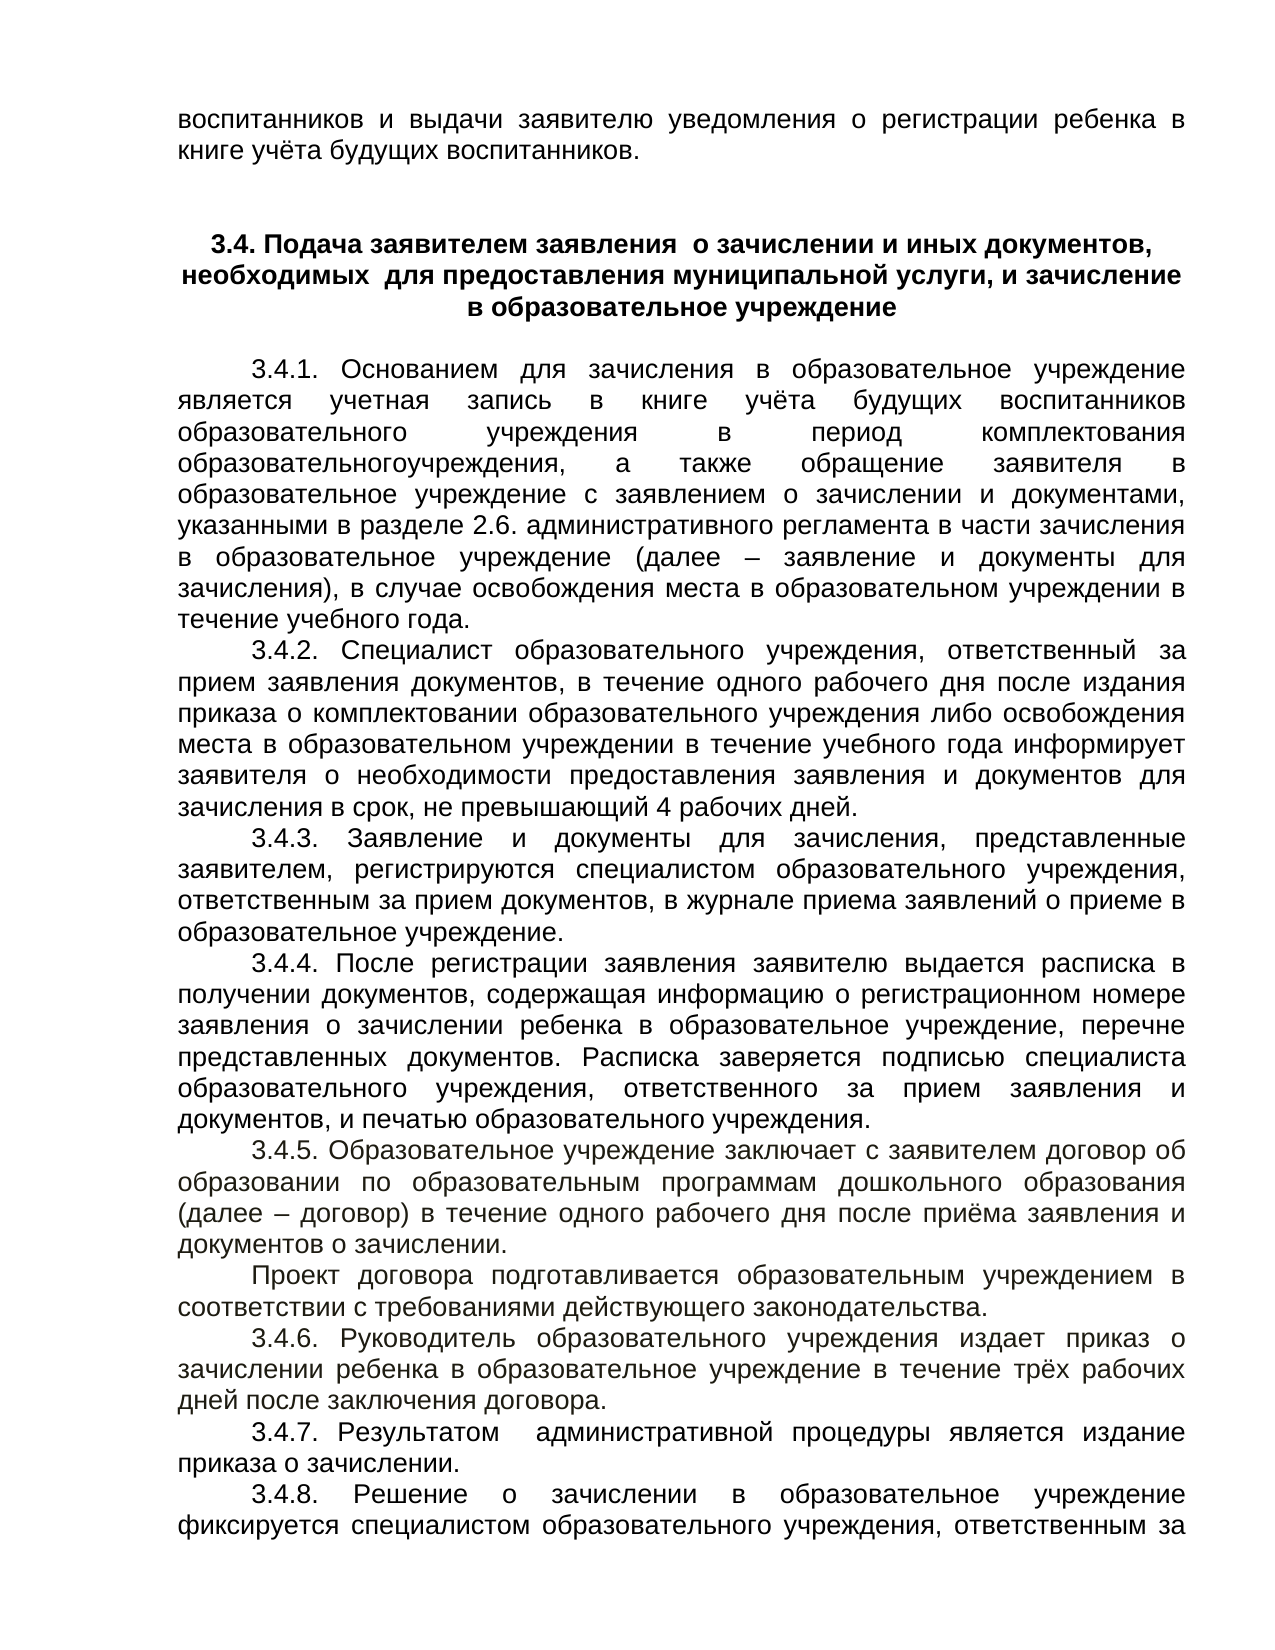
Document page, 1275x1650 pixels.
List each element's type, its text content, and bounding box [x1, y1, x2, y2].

text 3.4.3. Заявление и документы для зачисления, представленные заявителем, регистрируются специалистом образовательного учреждения, ответственным за прием документов, в журнале приема заявлений о приеме в образовательное учреждение. [177, 822, 1186, 947]
text 3.4.7. Результатом административной процедуры является издание приказа о зачислении. [177, 1416, 1186, 1478]
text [177, 103, 1186, 166]
text 3.4.1. Основанием для зачисления в образовательное учреждение является учетная запись в книге учёта будущих воспитанников образовательного учреждения в период комплектования образовательногоучреждения, а также обращение заявителя в образовательное учреждение с заявлением о зачислении и документами, указанными в разделе 2.6. административного регламента в части зачисления в образовательное учреждение (далее – заявление и документы для зачисления), в случае освобождения места в образовательном учреждении в течение учебного года. [177, 353, 1186, 634]
text 3.4.4. После регистрации заявления заявителю выдается расписка в получении документов, содержащая информацию о регистрационном номере заявления о зачислении ребенка в образовательное учреждение, перечне представленных документов. Расписка заверяется подписью специалиста образовательного учреждения, ответственного за прием заявления и документов, и печатью образовательного учреждения. [177, 947, 1186, 1134]
text 3.4.6. Руководитель образовательного учреждения издает приказ о зачислении ребенка в образовательное учреждение в течение трёх рабочих дней после заключения договора. [177, 1322, 1186, 1416]
text Проект договора подготавливается образовательным учреждением в соответствии с требованиями действующего законодательства. [177, 1259, 1186, 1322]
text 3.4.2. Специалист образовательного учреждения, ответственный за прием заявления документов, в течение одного рабочего дня после издания приказа о комплектовании образовательного учреждения либо освобождения места в образовательном учреждении в течение учебного года информирует заявителя о необходимости предоставления заявления и документов для зачисления в срок, не превышающий 4 рабочих дней. [177, 634, 1186, 822]
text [177, 1478, 1186, 1541]
text 3.4.5. Образовательное учреждение заключает с заявителем договор об образовании по образовательным программам дошкольного образования (далее – договор) в течение одного рабочего дня после приёма заявления и документов о зачислении. [177, 1134, 1186, 1259]
text 3.4. Подача заявителем заявления о зачислении и иных документов, необходимых для предоставления муниципальной услуги, и зачисление в образовательное учреждение [177, 228, 1186, 322]
